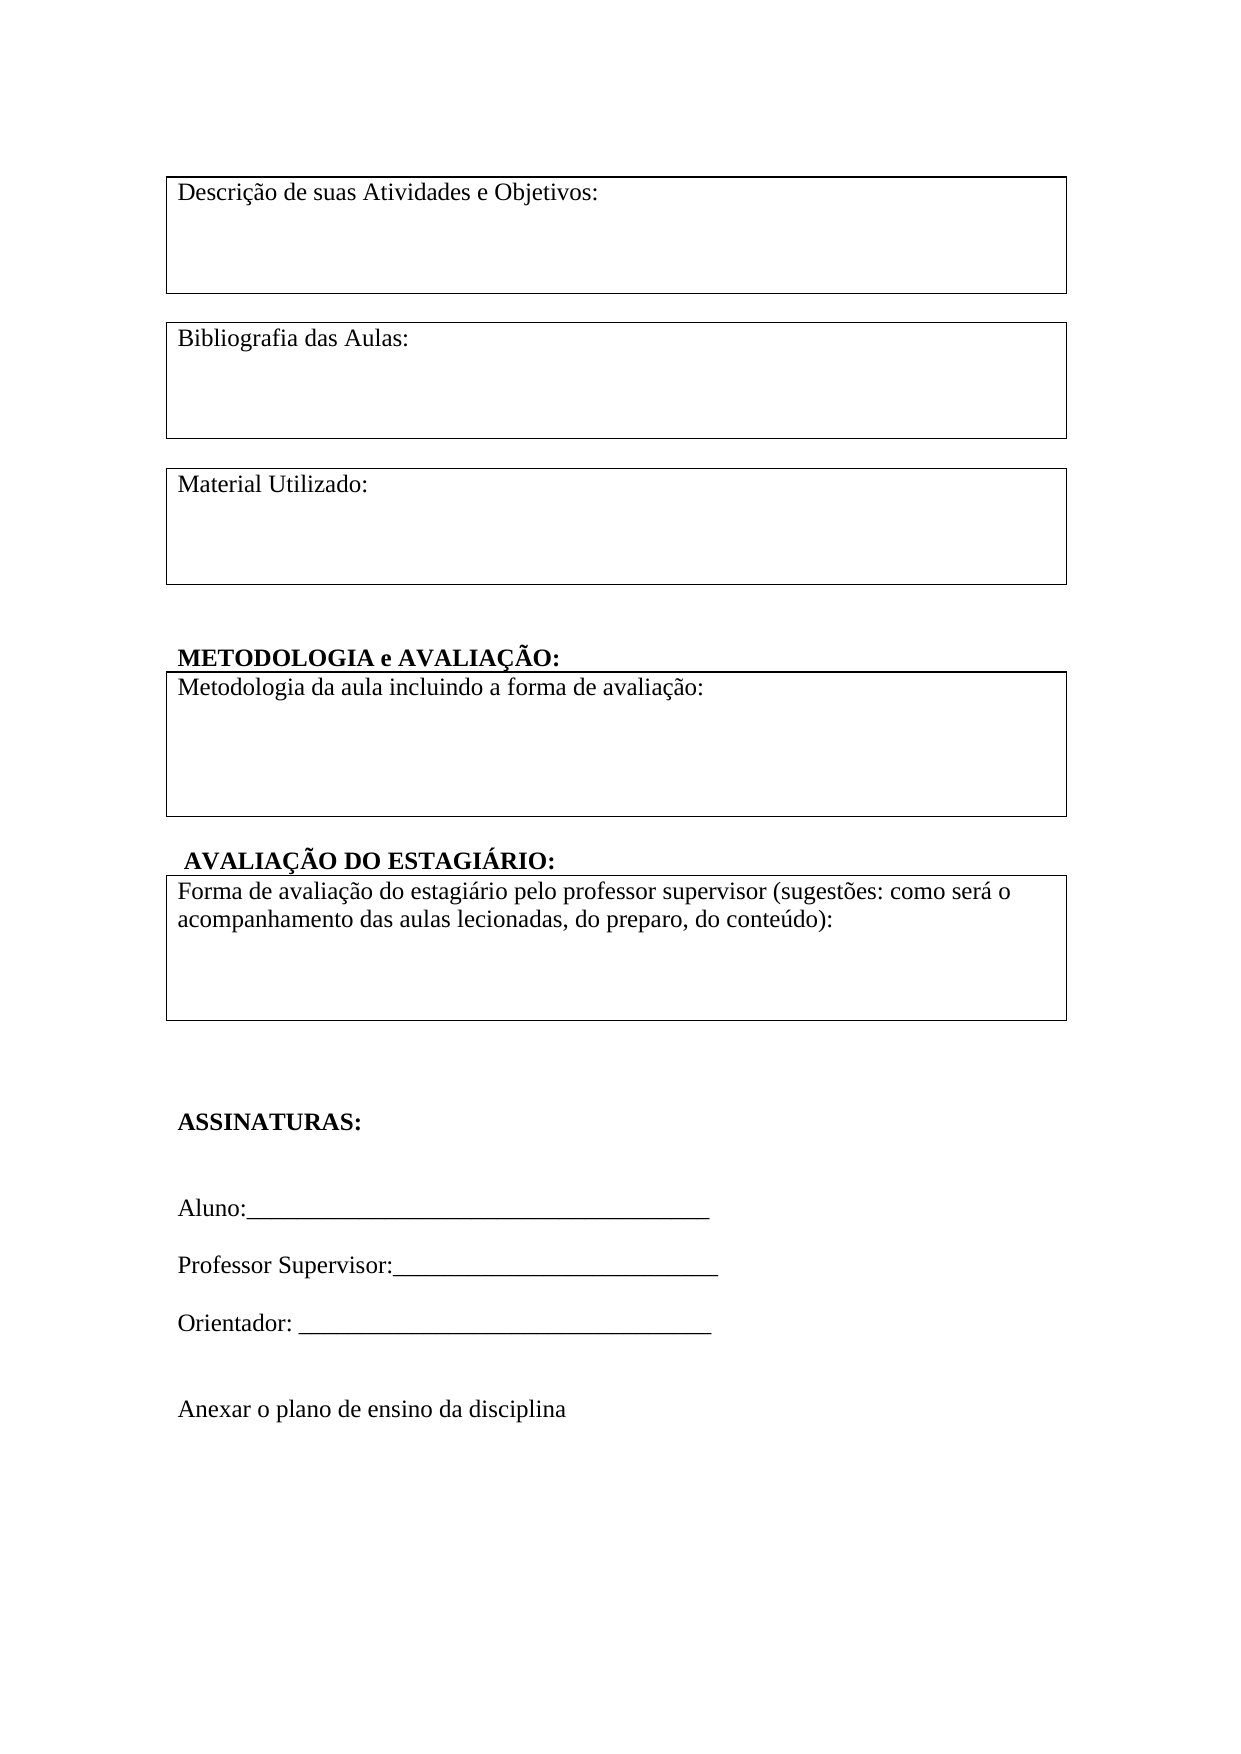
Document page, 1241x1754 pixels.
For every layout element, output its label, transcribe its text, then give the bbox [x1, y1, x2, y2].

table_header Material Utilizado: [167, 469, 1066, 584]
text AVALIAÇÃO DO ESTAGIÁRIO: [177, 846, 1063, 875]
table_header Metodologia da aula incluindo a forma de avaliação: [167, 673, 1066, 816]
table_header Bibliografia das Aulas: [167, 323, 1066, 438]
text Anexar o plano de ensino da disciplina [177, 1394, 1063, 1423]
table_header Descrição de suas Atividades e Objetivos: [167, 178, 1066, 292]
text ASSINATURAS: [177, 1107, 1063, 1136]
text Professor Supervisor:__________________________ [177, 1251, 1063, 1279]
table_header Forma de avaliação do estagiário pelo professor supervisor (sugestões: como será o acompanhamento das aulas lecionadas, do preparo, do conteúdo): [167, 876, 1066, 1019]
text METODOLOGIA e AVALIAÇÃO: [177, 643, 1063, 671]
text Aluno:_____________________________________ [177, 1193, 1063, 1222]
text Orientador: _________________________________ [177, 1308, 1063, 1337]
